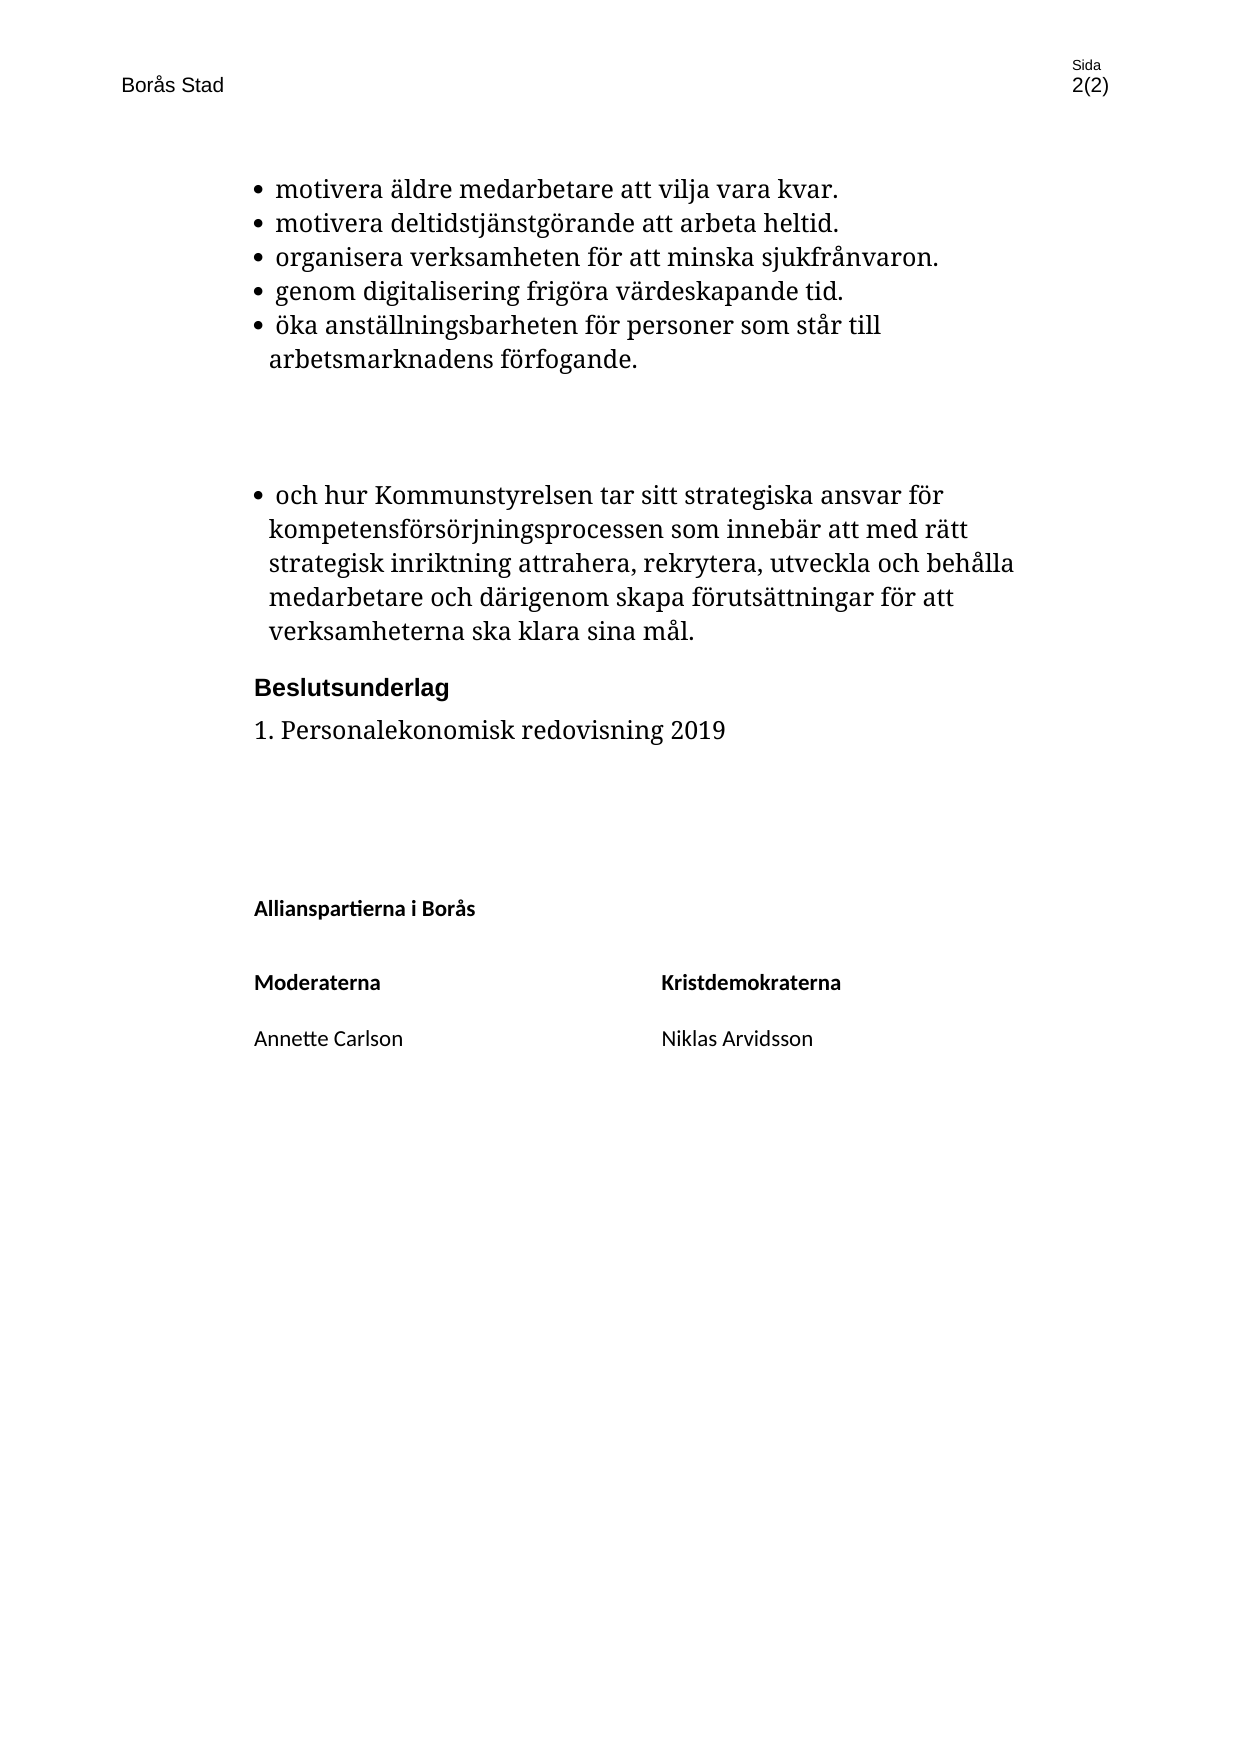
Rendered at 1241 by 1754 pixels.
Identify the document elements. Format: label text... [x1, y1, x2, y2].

text Allianspartierna i Borås [254, 894, 1028, 922]
text 1. Personalekonomisk redovisning 2019 [254, 712, 1028, 746]
list genom digitalisering frigöra värdeskapande tid. [254, 273, 1028, 307]
list organisera verksamheten för att minska sjukfrånvaron. [254, 239, 1028, 273]
list öka anställningsbarheten för personer som står till arbetsmarknadens förfogande. [254, 307, 1028, 376]
text Moderaterna Kristdemokraterna [254, 968, 1028, 996]
text Annette Carlson Niklas Arvidsson [254, 1024, 1028, 1052]
list och hur Kommunstyrelsen tar sitt strategiska ansvar för kompetensförsörjningsprocessen som innebär att med rätt strategisk inriktning attrahera, rekrytera, utveckla och behålla medarbetare och därigenom skapa förutsättningar för att verksamheterna ska klara sina mål. [254, 478, 1028, 648]
list motivera deltidstjänstgörande att arbeta heltid. [254, 205, 1028, 239]
list motivera äldre medarbetare att vilja vara kvar. [254, 171, 1028, 205]
subtitle Beslutsunderlag [254, 673, 1028, 702]
